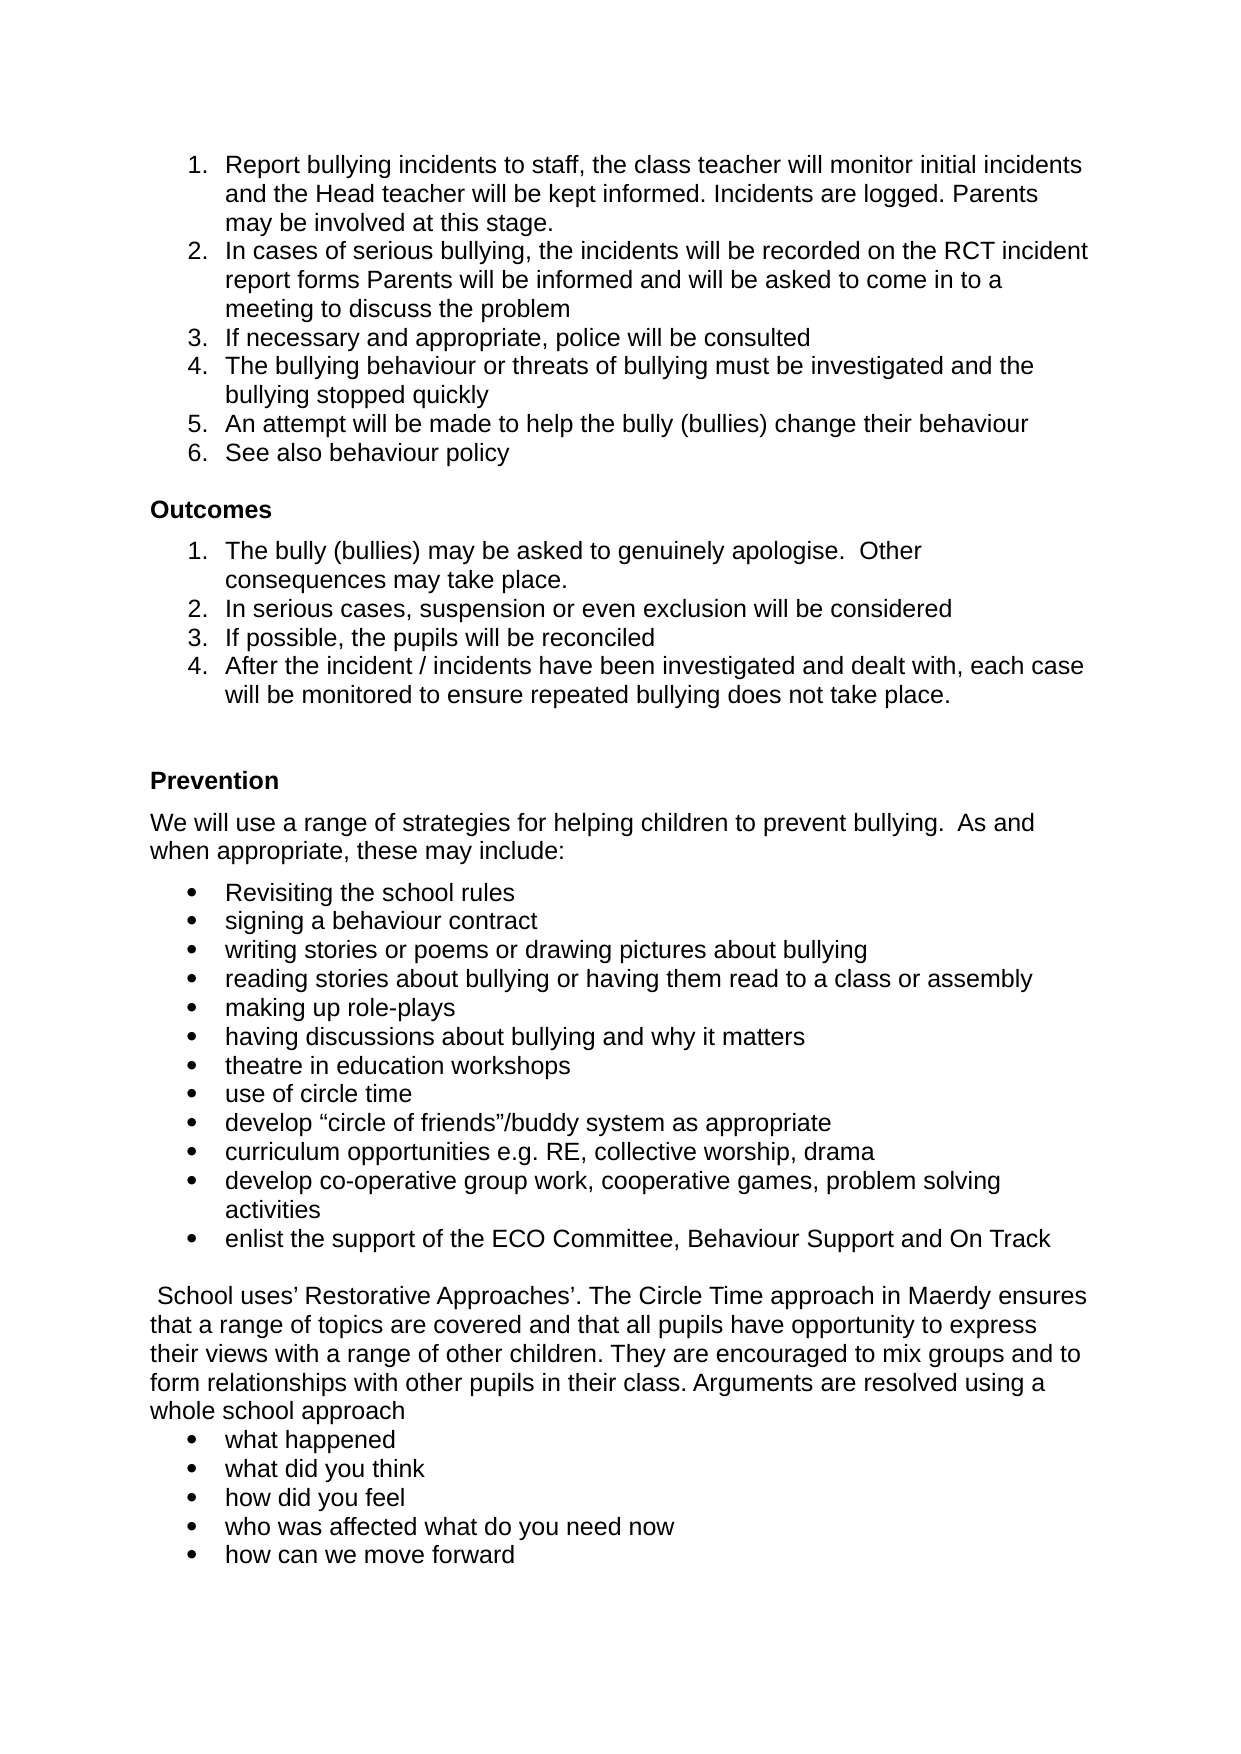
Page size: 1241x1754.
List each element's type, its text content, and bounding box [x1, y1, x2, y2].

list develop “circle of friends”/buddy system as appropriate [187, 1108, 1090, 1137]
list develop co-operative group work, cooperative games, problem solving activities [187, 1166, 1090, 1224]
list Report bullying incidents to staff, the class teacher will monitor initial incidents and the Head teacher will be kept informed. Incidents are logged. Parents may be involved at this stage. [187, 150, 1090, 236]
list An attempt will be made to help the bully (bullies) change their behaviour [187, 409, 1090, 437]
list The bullying behaviour or threats of bullying must be investigated and the bullying stopped quickly [187, 351, 1090, 409]
list In cases of serious bullying, the incidents will be recorded on the RCT incident report forms Parents will be informed and will be asked to come in to a meeting to discuss the problem [187, 236, 1090, 322]
list writing stories or poems or drawing pictures about bullying [187, 935, 1090, 964]
list who was affected what do you need now [187, 1512, 1090, 1540]
list reading stories about bullying or having them read to a class or assembly [187, 964, 1090, 993]
list In serious cases, suspension or even exclusion will be considered [187, 594, 1090, 622]
list making up role-plays [187, 993, 1090, 1022]
list how did you feel [187, 1483, 1090, 1512]
list curriculum opportunities e.g. RE, collective worship, drama [187, 1137, 1090, 1166]
list If possible, the pupils will be reconciled [187, 622, 1090, 651]
list having discussions about bullying and why it matters [187, 1022, 1090, 1051]
text We will use a range of strategies for helping children to prevent bullying. As and when appropriate, these may include: [150, 807, 1090, 865]
list See also behaviour policy [187, 437, 1090, 466]
text Outcomes [150, 495, 1090, 524]
list what happened [187, 1425, 1090, 1454]
list signing a behaviour contract [187, 906, 1090, 935]
list use of circle time [187, 1079, 1090, 1108]
text School uses’ Restorative Approaches’. The Circle Time approach in Maerdy ensures that a range of topics are covered and that all pupils have opportunity to express their views with a range of other children. They are encouraged to mix groups and to form relationships with other pupils in their class. Arguments are resolved using a whole school approach [150, 1281, 1090, 1425]
list After the incident / incidents have been investigated and dealt with, each case will be monitored to ensure repeated bullying does not take place. [187, 651, 1090, 709]
list how can we move forward [187, 1540, 1090, 1569]
list The bully (bullies) may be asked to genuinely apologise. Other consequences may take place. [187, 536, 1090, 594]
list enlist the support of the ECO Committee, Behaviour Support and On Track [187, 1224, 1090, 1252]
list If necessary and appropriate, police will be consulted [187, 322, 1090, 351]
list theatre in education workshops [187, 1051, 1090, 1079]
list Revisiting the school rules [187, 877, 1090, 906]
text Prevention [150, 766, 1090, 795]
list what did you think [187, 1454, 1090, 1483]
